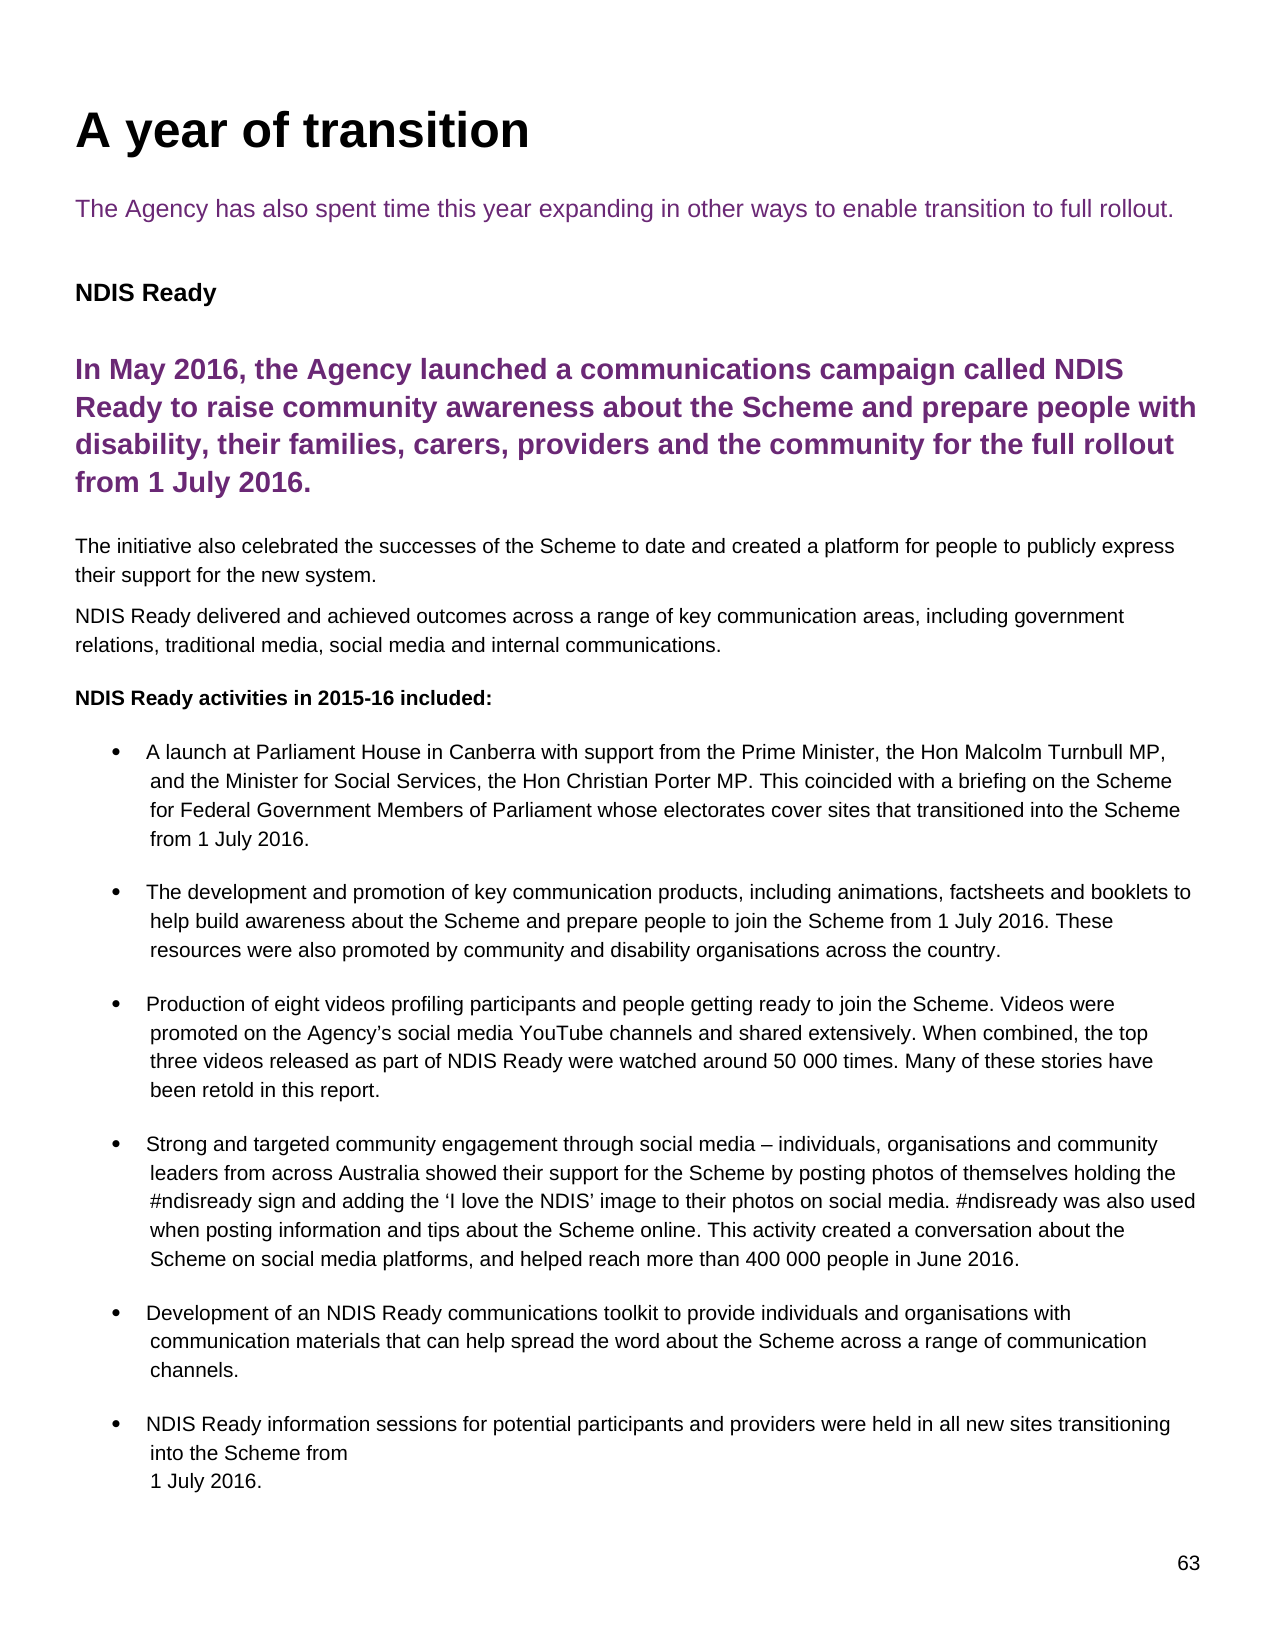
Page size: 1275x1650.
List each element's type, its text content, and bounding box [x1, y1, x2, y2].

text NDIS Ready delivered and achieved outcomes across a range of key communication areas, including government relations, traditional media, social media and internal communications. [75, 604, 1200, 656]
text The development and promotion of key communication products, including animations, factsheets and booklets to help build awareness about the Scheme and prepare people to join the Scheme from 1 July 2016. These resources were also promoted by community and disability organisations across the country. [112, 880, 1200, 962]
subtitle NDIS Ready [75, 278, 1200, 307]
text Production of eight videos profiling participants and people getting ready to join the Scheme. Videos were promoted on the Agency’s social media YouTube channels and shared extensively. When combined, the top three videos released as part of NDIS Ready were watched around 50 000 times. Many of these stories have been retold in this report. [112, 991, 1200, 1102]
text Development of an NDIS Ready communications toolkit to provide individuals and organisations with communication materials that can help spread the word about the Scheme across a range of communication channels. [112, 1300, 1200, 1382]
subtitle NDIS Ready activities in 2015-16 included: [75, 686, 1200, 710]
text The Agency has also spent time this year expanding in other ways to enable transition to full rollout. [75, 194, 1200, 223]
text In May 2016, the Agency launched a communications campaign called NDIS Ready to raise community awareness about the Scheme and prepare people with disability, their families, carers, providers and the community for the full rollout from 1 July 2016. [75, 348, 1200, 498]
subtitle A year of transition [75, 100, 1200, 157]
text NDIS Ready information sessions for potential participants and providers were held in all new sites transitioning into the Scheme from 1 July 2016. [112, 1412, 1200, 1493]
text Strong and targeted community engagement through social media – individuals, organisations and community leaders from across Australia showed their support for the Scheme by posting photos of themselves holding the #ndisready sign and adding the ‘I love the NDIS’ image to their photos on social media. #ndisready was also used when posting information and tips about the Scheme online. This activity created a conversation about the Scheme on social media platforms, and helped reach more than 400 000 people in June 2016. [112, 1132, 1200, 1271]
text The initiative also celebrated the successes of the Scheme to date and created a platform for people to publicly express their support for the new system. [75, 534, 1200, 586]
text A launch at Parliament House in Canberra with support from the Prime Minister, the Hon Malcolm Turnbull MP, and the Minister for Social Services, the Hon Christian Porter MP. This coincided with a briefing on the Scheme for Federal Government Members of Parliament whose electorates cover sites that transitioned into the Scheme from 1 July 2016. [112, 740, 1200, 850]
